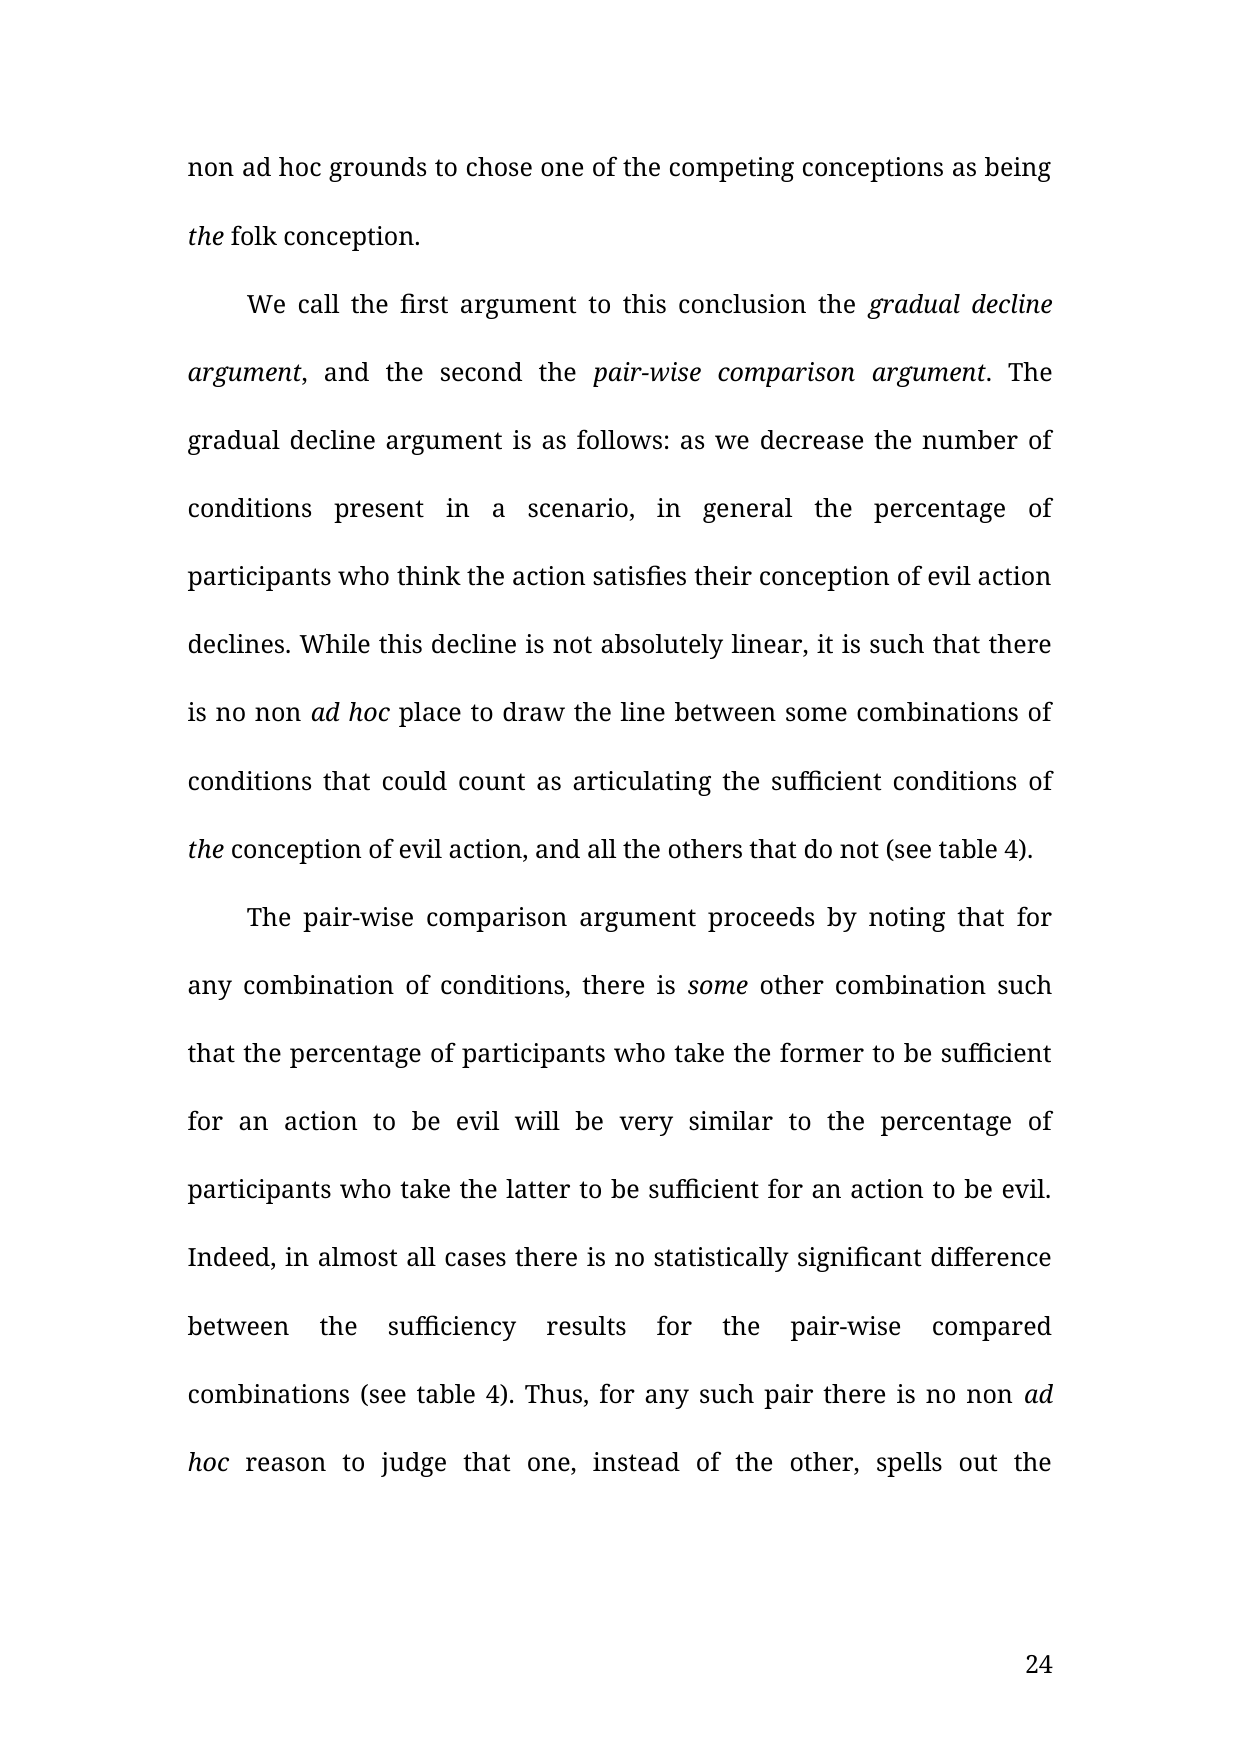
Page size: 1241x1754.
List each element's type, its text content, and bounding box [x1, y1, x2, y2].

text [187, 150, 1053, 252]
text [187, 899, 1053, 1478]
text We call the first argument to this conclusion the gradual decline argument, and the second the pair-wise comparison argument. The gradual decline argument is as follows: as we decrease the number of conditions present in a scenario, in general the percentage of participants who think the action satisfies their conception of evil action declines. While this decline is not absolutely linear, it is such that there is no non ad hoc place to draw the line between some combinations of conditions that could count as articulating the sufficient conditions of the conception of evil action, and all the others that do not (see table 4). [187, 286, 1053, 865]
